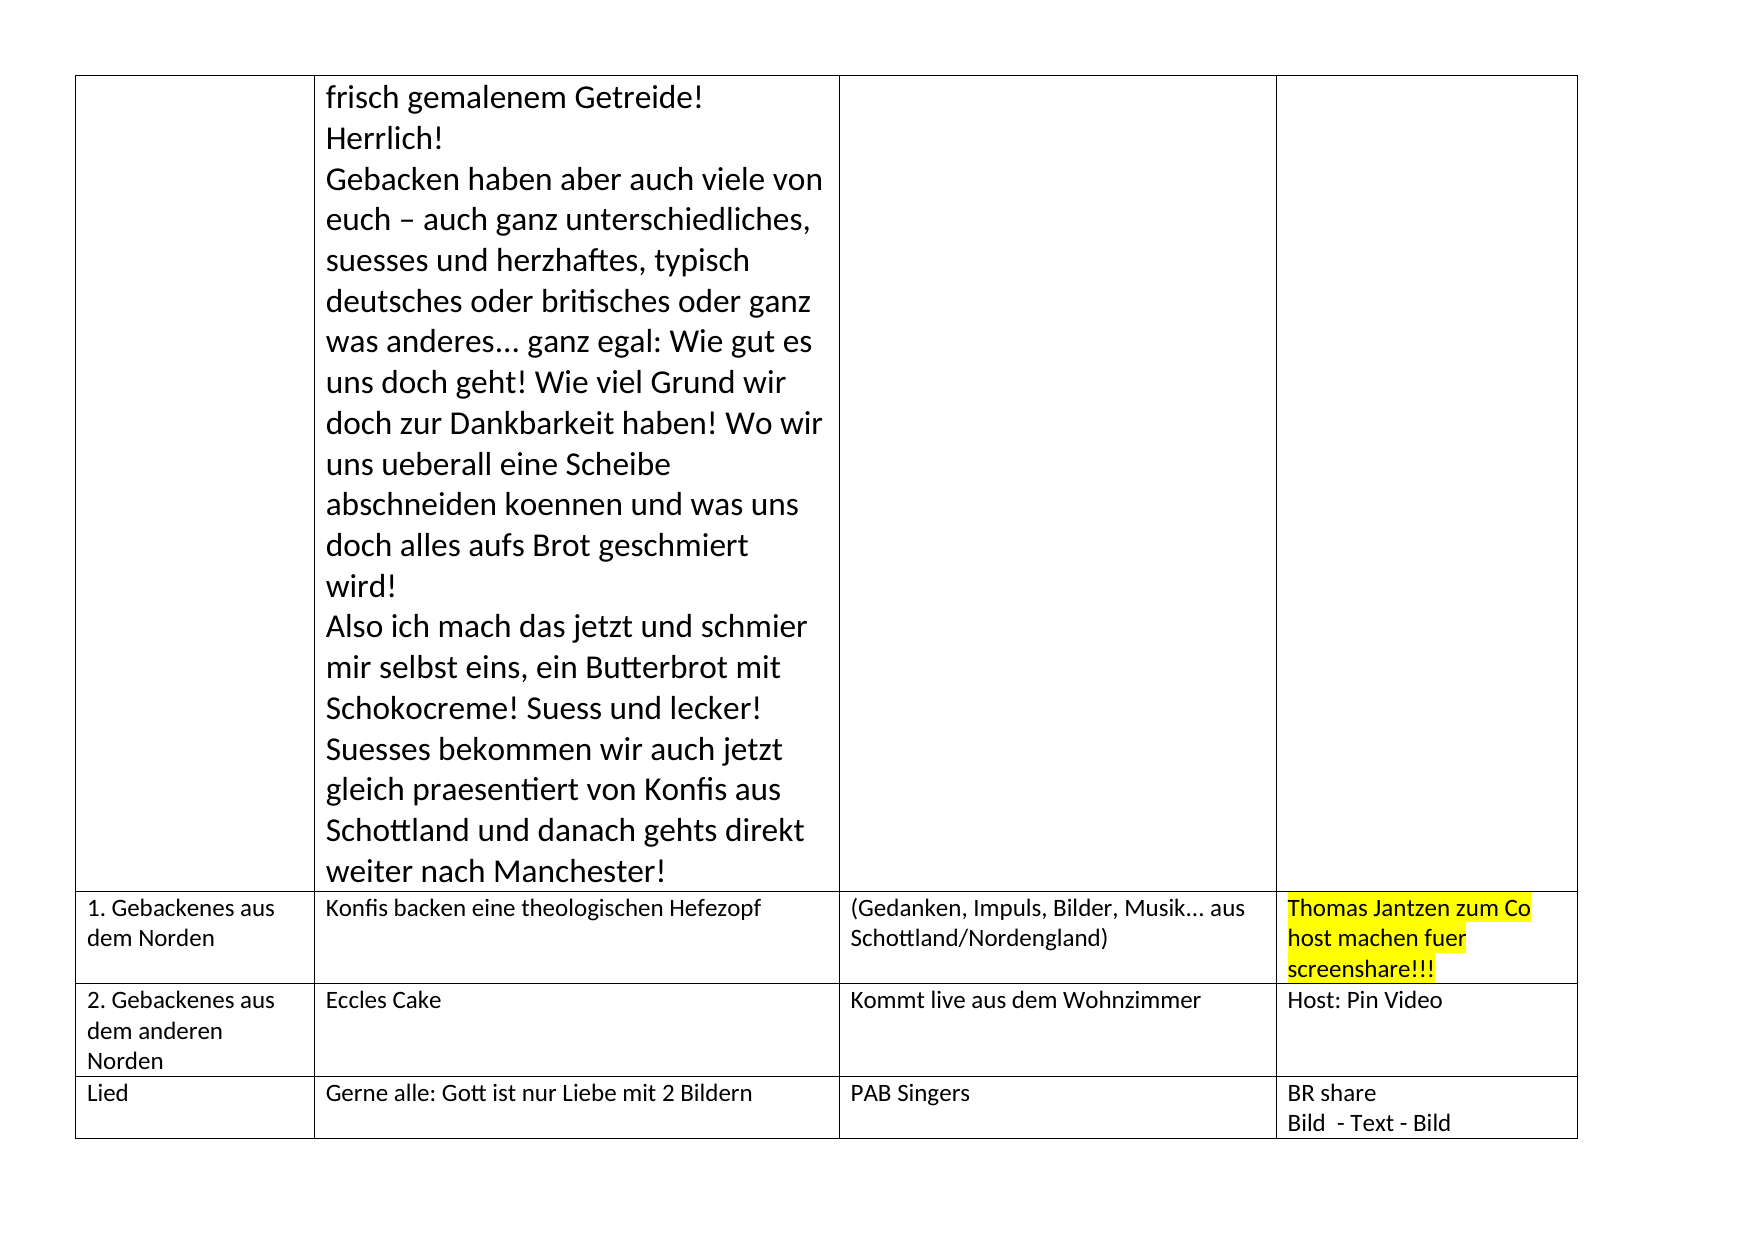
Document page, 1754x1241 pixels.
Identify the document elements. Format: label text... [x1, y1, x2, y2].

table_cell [1277, 76, 1577, 891]
table_cell 2. Gebackenes aus dem anderen Norden [76, 984, 314, 1076]
table_cell Kommt live aus dem Wohnzimmer [840, 984, 1276, 1076]
table_cell Lied [76, 1077, 314, 1138]
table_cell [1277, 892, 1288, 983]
table_cell BR share Bild - Text - Bild [1277, 1077, 1577, 1138]
table_cell (Gedanken, Impuls, Bilder, Musik... aus Schottland/Nordengland) [840, 892, 1276, 983]
table_cell Thomas Jantzen zum Co host machen fuer screenshare!!! [1435, 892, 1577, 983]
table_cell Konfis backen eine theologischen Hefezopf [315, 892, 839, 983]
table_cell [315, 76, 839, 891]
table_cell Gerne alle: Gott ist nur Liebe mit 2 Bildern [315, 1077, 839, 1138]
table_cell Host: Pin Video [1277, 984, 1577, 1076]
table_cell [76, 76, 314, 891]
table_cell PAB Singers [840, 1077, 1276, 1138]
table_cell 1. Gebackenes aus dem Norden [76, 892, 314, 983]
table_cell [840, 76, 1276, 891]
table_cell Eccles Cake [315, 984, 839, 1076]
